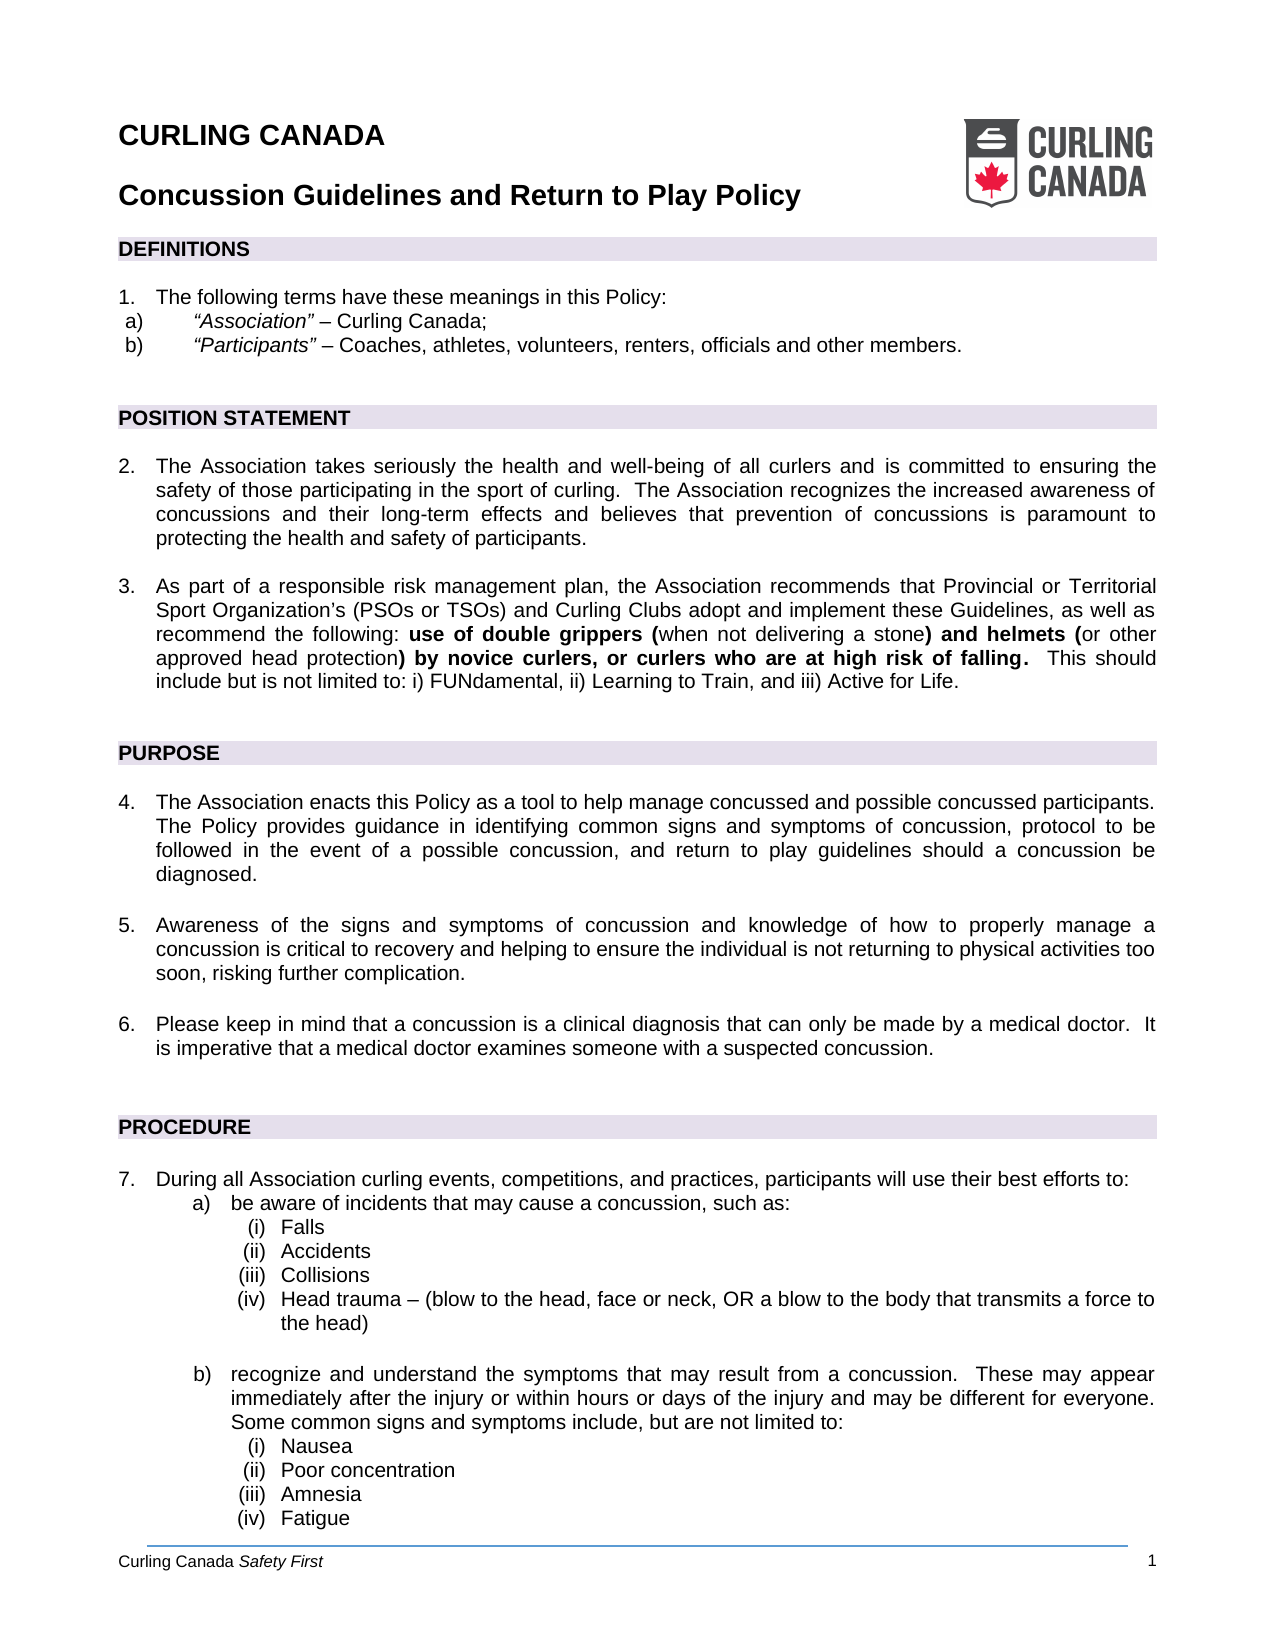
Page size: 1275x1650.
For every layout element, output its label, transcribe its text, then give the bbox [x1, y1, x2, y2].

list Awareness of the signs and symptoms of concussion and knowledge of how to properly manage a concussion is critical to recovery and helping to ensure the individual is not returning to physical activities too soon, risking further complication. [118, 913, 1157, 985]
text PURPOSE [118, 741, 1157, 765]
list The following terms have these meanings in this Policy: [118, 285, 1157, 309]
list “Association” – Curling Canada; [118, 309, 1157, 333]
list be aware of incidents that may cause a concussion, such as: [192, 1191, 1157, 1214]
list Please keep in mind that a concussion is a clinical diagnosis that can only be made by a medical doctor. It is imperative that a medical doctor examines someone with a suspected concussion. [118, 1012, 1157, 1060]
list recognize and understand the symptoms that may result from a concussion. These may appear immediately after the injury or within hours or days of the injury and may be different for everyone. Some common signs and symptoms include, but are not limited to: [193, 1362, 1157, 1434]
text PROCEDURE [118, 1115, 1157, 1139]
text Concussion Guidelines and Return to Play Policy [118, 177, 1157, 211]
list Nausea [266, 1434, 1157, 1458]
text CURLING CANADA [118, 118, 1157, 152]
list “Participants” – Coaches, athletes, volunteers, renters, officials and other members. [118, 333, 1157, 357]
picture [963, 119, 1153, 208]
list Head trauma – (blow to the head, face or neck, OR a blow to the body that transmits a force to the head) [266, 1286, 1157, 1334]
list During all Association curling events, competitions, and practices, participants will use their best efforts to: [118, 1167, 1157, 1191]
list Amnesia [266, 1482, 1157, 1506]
list Accidents [266, 1238, 1157, 1262]
list Fatigue [266, 1506, 1157, 1529]
list As part of a responsible risk management plan, the Association recommends that Provincial or Territorial Sport Organization’s (PSOs or TSOs) and Curling Clubs adopt and implement these Guidelines, as well as recommend the following: use of double grippers (when not delivering a stone) and helmets (or other approved head protection) by novice curlers, or curlers who are at high risk of falling. This should include but is not limited to: i) FUNdamental, ii) Learning to Train, and iii) Active for Life. [118, 573, 1157, 693]
list The Association takes seriously the health and well-being of all curlers and is committed to ensuring the safety of those participating in the sport of curling. The Association recognizes the increased awareness of concussions and their long-term effects and believes that prevention of concussions is paramount to protecting the health and safety of participants. [118, 454, 1157, 549]
text DEFINITIONS [118, 237, 1157, 261]
list Poor concentration [266, 1458, 1157, 1482]
text POSITION STATEMENT [118, 405, 1157, 429]
list Collisions [266, 1262, 1157, 1286]
list The Association enacts this Policy as a tool to help manage concussed and possible concussed participants. The Policy provides guidance in identifying common signs and symptoms of concussion, protocol to be followed in the event of a possible concussion, and return to play guidelines should a concussion be diagnosed. [118, 789, 1157, 885]
list Falls [266, 1214, 1157, 1238]
